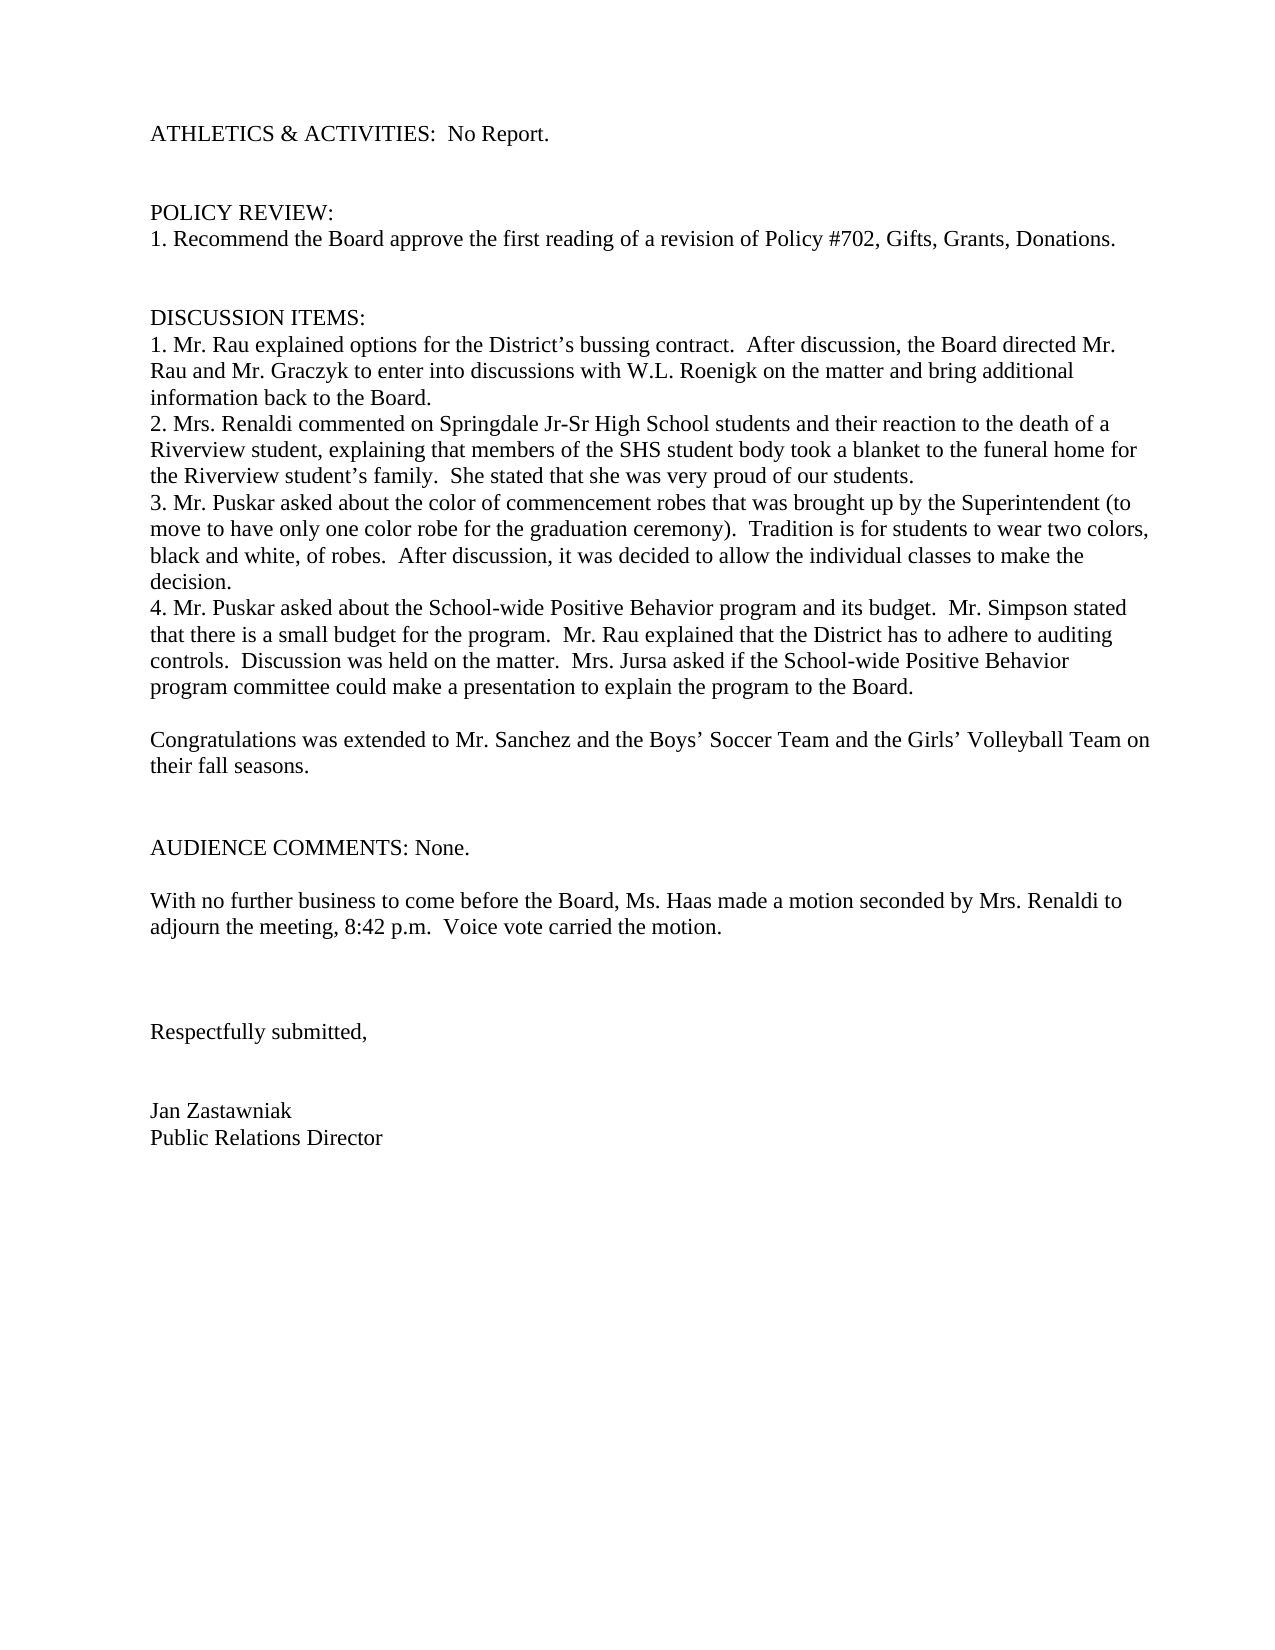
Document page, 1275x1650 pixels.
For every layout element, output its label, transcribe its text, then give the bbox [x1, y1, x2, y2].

text ATHLETICS & ACTIVITIES: No Report. [150, 120, 1153, 146]
text Respectfully submitted, [150, 1018, 1161, 1045]
text 2. Mrs. Renaldi commented on Springdale Jr-Sr High School students and their reaction to the death of a Riverview student, explaining that members of the SHS student body took a blanket to the funeral home for the Riverview student’s family. She stated that she was very proud of our students. [150, 410, 1153, 489]
text AUDIENCE COMMENTS: None. [150, 834, 1161, 860]
text Congratulations was extended to Mr. Sanchez and the Boys’ Soccer Team and the Girls’ Volleyball Team on their fall seasons. [150, 726, 1153, 808]
text DISCUSSION ITEMS: 1. Mr. Rau explained options for the District’s bussing contract. After discussion, the Board directed Mr. Rau and Mr. Graczyk to enter into discussions with W.L. Roenigk on the matter and bring additional information back to the Board. [150, 304, 1153, 410]
text Public Relations Director [150, 1124, 1161, 1150]
text 4. Mr. Puskar asked about the School-wide Positive Behavior program and its budget. Mr. Simpson stated that there is a small budget for the program. Mr. Rau explained that the District has to adhere to auditing controls. Discussion was held on the matter. Mrs. Jursa asked if the School-wide Positive Behavior program committee could make a presentation to explain the program to the Board. [150, 594, 1153, 700]
text With no further business to come before the Board, Ms. Haas made a motion seconded by Mrs. Renaldi to adjourn the meeting, 8:42 p.m. Voice vote carried the motion. [150, 860, 1161, 939]
text Jan Zastawniak [150, 1097, 1161, 1124]
text POLICY REVIEW: [150, 199, 1153, 225]
text 3. Mr. Puskar asked about the color of commencement robes that was brought up by the Superintendent (to move to have only one color robe for the graduation ceremony). Tradition is for students to wear two colors, black and white, of robes. After discussion, it was decided to allow the individual classes to make the decision. [150, 489, 1153, 594]
text 1. Recommend the Board approve the first reading of a revision of Policy #702, Gifts, Grants, Donations. [150, 225, 1153, 252]
